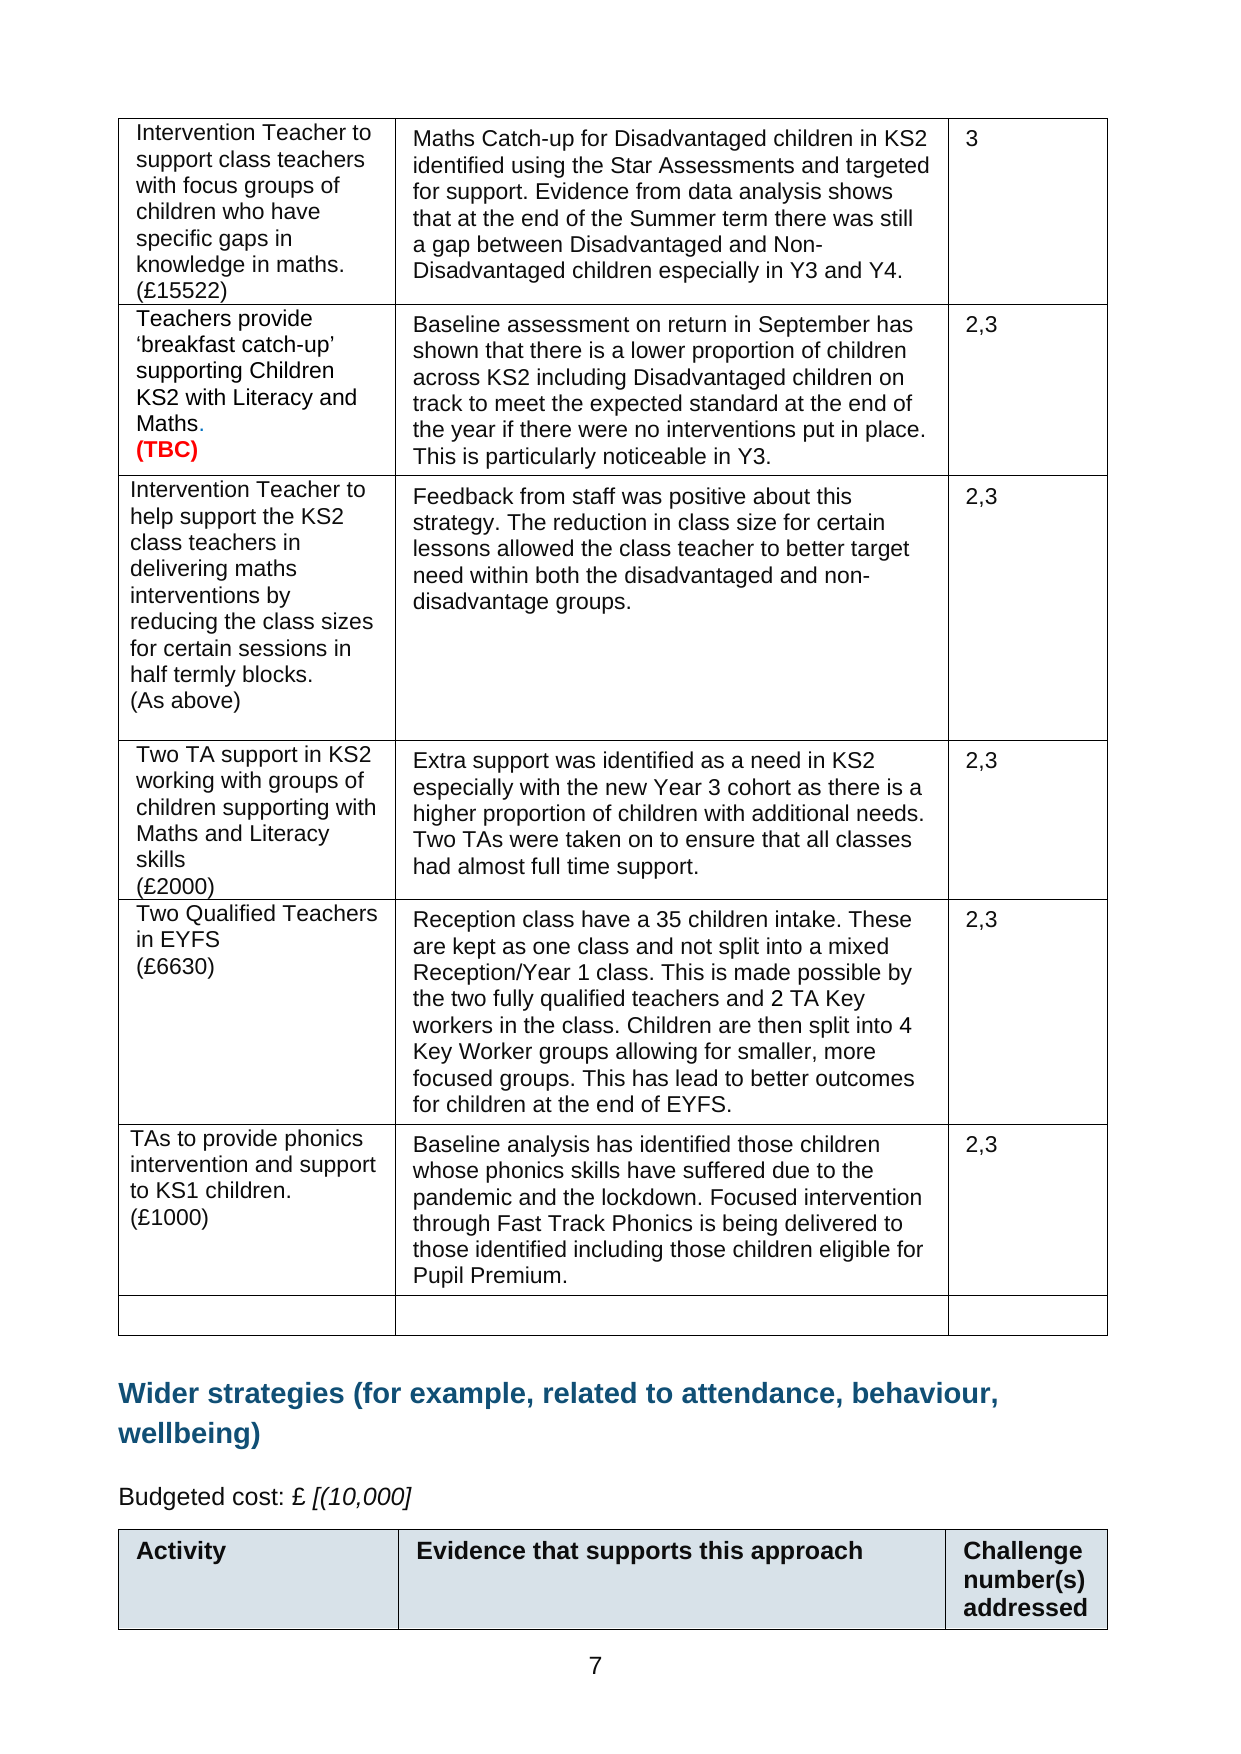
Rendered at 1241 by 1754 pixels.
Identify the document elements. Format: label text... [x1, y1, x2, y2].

table_cell Extra support was identified as a need in KS2 especially with the new Year 3 cohort as there is a higher proportion of children with additional needs. Two TAs were taken on to ensure that all classes had almost full time support. [396, 741, 948, 899]
table_cell Intervention Teacher to help support the KS2 class teachers in delivering maths interventions by reducing the class sizes for certain sessions in half termly blocks. (As above) [119, 476, 395, 740]
table_cell [396, 1296, 948, 1335]
table_cell 2,3 [949, 741, 1107, 899]
table_cell Two TA support in KS2 working with groups of children supporting with Maths and Literacy skills (£2000) [119, 741, 395, 899]
table_cell Reception class have a 35 children intake. These are kept as one class and not split into a mixed Reception/Year 1 class. This is made possible by the two fully qualified teachers and 2 TA Key workers in the class. Children are then split into 4 Key Worker groups allowing for smaller, more focused groups. This has lead to better outcomes for children at the end of EYFS. [396, 900, 948, 1123]
table_cell Intervention Teacher to support class teachers with focus groups of children who have specific gaps in knowledge in maths. (£15522) [119, 119, 395, 304]
table_cell Maths Catch-up for Disadvantaged children in KS2 identified using the Star Assessments and targeted for support. Evidence from data analysis shows that at the end of the Summer term there was still a gap between Disadvantaged and Non-Disadvantaged children especially in Y3 and Y4. [396, 119, 948, 304]
table_header Activity [119, 1530, 398, 1628]
table_cell [119, 1296, 395, 1335]
table_cell Baseline analysis has identified those children whose phonics skills have suffered due to the pandemic and the lockdown. Focused intervention through Fast Track Phonics is being delivered to those identified including those children eligible for Pupil Premium. [396, 1125, 948, 1295]
table_cell Feedback from staff was positive about this strategy. The reduction in class size for certain lessons allowed the class teacher to better target need within both the disadvantaged and non-disadvantage groups. [396, 476, 948, 740]
text Wider strategies (for example, related to attendance, behaviour, wellbeing) [118, 1376, 1107, 1450]
table_cell 2,3 [949, 900, 1107, 1123]
table_cell 3 [949, 119, 1107, 304]
table_cell TAs to provide phonics intervention and support to KS1 children. (£1000) [119, 1125, 395, 1295]
table_cell 2,3 [949, 305, 1107, 475]
table_cell Teachers provide ‘breakfast catch-up’ supporting Children KS2 with Literacy and Maths. (TBC) [119, 305, 395, 475]
table_header Evidence that supports this approach [399, 1530, 945, 1628]
table_cell Two Qualified Teachers in EYFS (£6630) [119, 900, 395, 1123]
table_cell 2,3 [949, 1125, 1107, 1295]
table_header Challenge number(s) addressed [946, 1530, 1107, 1628]
text Budgeted cost: £ [(10,000] [118, 1482, 1107, 1510]
table_cell [949, 1296, 1107, 1335]
table_cell Baseline assessment on return in September has shown that there is a lower proportion of children across KS2 including Disadvantaged children on track to meet the expected standard at the end of the year if there were no interventions put in place. This is particularly noticeable in Y3. [396, 305, 948, 475]
table_cell 2,3 [949, 476, 1107, 740]
